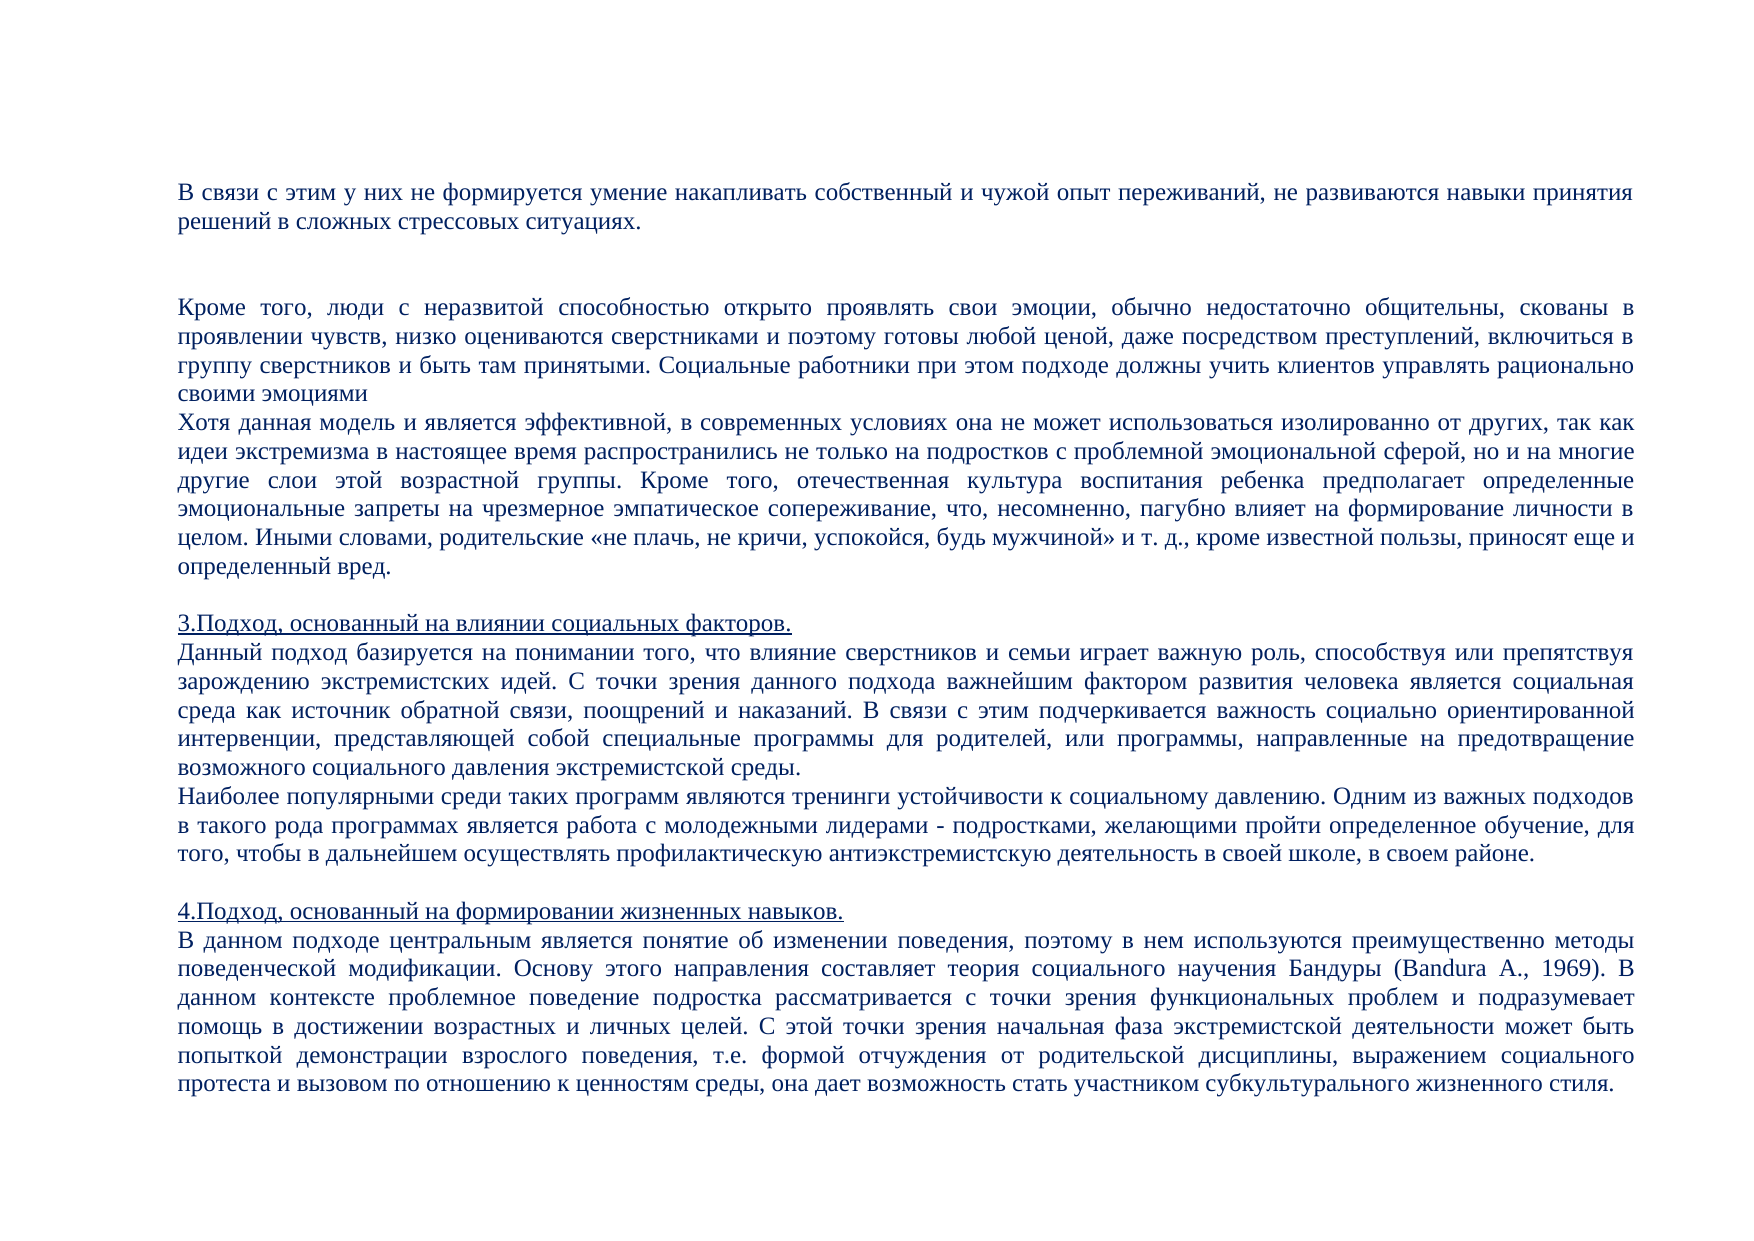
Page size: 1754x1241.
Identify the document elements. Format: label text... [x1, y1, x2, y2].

text Наиболее популярными среди таких программ являются тренинги устойчивости к социальному давлению. Одним из важных подходов в такого рода программах является работа с молодежными лидерами - подростками, желающими пройти определенное обучение, для того, чтобы в дальнейшем осуществлять профилактическую антиэкстремистскую деятельность в своей школе, в своем районе. [177, 781, 1636, 867]
text 4.Подход, основанный на формировании жизненных навыков. [177, 896, 1636, 925]
text 3.Подход, основанный на влиянии социальных факторов. [177, 608, 1636, 637]
text В связи с этим у них не формируется умение накапливать собственный и чужой опыт переживаний, не развиваются навыки принятия решений в сложных стрессовых ситуациях. [177, 177, 1636, 235]
text Хотя данная модель и является эффективной, в современных условиях она не может использоваться изолированно от других, так как идеи экстремизма в настоящее время распространились не только на подростков с проблемной эмоциональной сферой, но и на многие другие слои этой возрастной группы. Кроме того, отечественная культура воспитания ребенка предполагает определенные эмоциональные запреты на чрезмерное эмпатическое сопереживание, что, несомненно, пагубно влияет на формирование личности в целом. Иными словами, родительские «не плачь, не кричи, успокойся, будь мужчиной» и т. д., кроме известной пользы, приносят еще и определенный вред. [177, 407, 1636, 580]
text В данном подходе центральным является понятие об изменении поведения, поэтому в нем используются преимущественно методы поведенческой модификации. Основу этого направления составляет теория социального научения Бандуры (Bandura A., 1969). В данном контексте проблемное поведение подростка рассматривается с точки зрения функциональных проблем и подразумевает помощь в достижении возрастных и личных целей. С этой точки зрения начальная фаза экстремистской деятельности может быть попыткой демонстрации взрослого поведения, т.е. формой отчуждения от родительской дисциплины, выражением социального протеста и вызовом по отношению к ценностям среды, она дает возможность стать участником субкультурального жизненного стиля. [177, 925, 1636, 1097]
text Данный подход базируется на понимании того, что влияние сверстников и семьи играет важную роль, способствуя или препятствуя зарождению экстремистских идей. С точки зрения данного подхода важнейшим фактором развития человека является социальная среда как источник обратной связи, поощрений и наказаний. В связи с этим подчеркивается важность социально ориентированной интервенции, представляющей собой специальные программы для родителей, или программы, направленные на предотвращение возможного социального давления экстремистской среды. [177, 637, 1636, 781]
text Кроме того, люди с неразвитой способностью открыто проявлять свои эмоции, обычно недостаточно общительны, скованы в проявлении чувств, низко оцениваются сверстниками и поэтому готовы любой ценой, даже посредством преступлений, включиться в группу сверстников и быть там принятыми. Социальные работники при этом подходе должны учить клиентов управлять рационально своими эмоциями [177, 292, 1636, 407]
